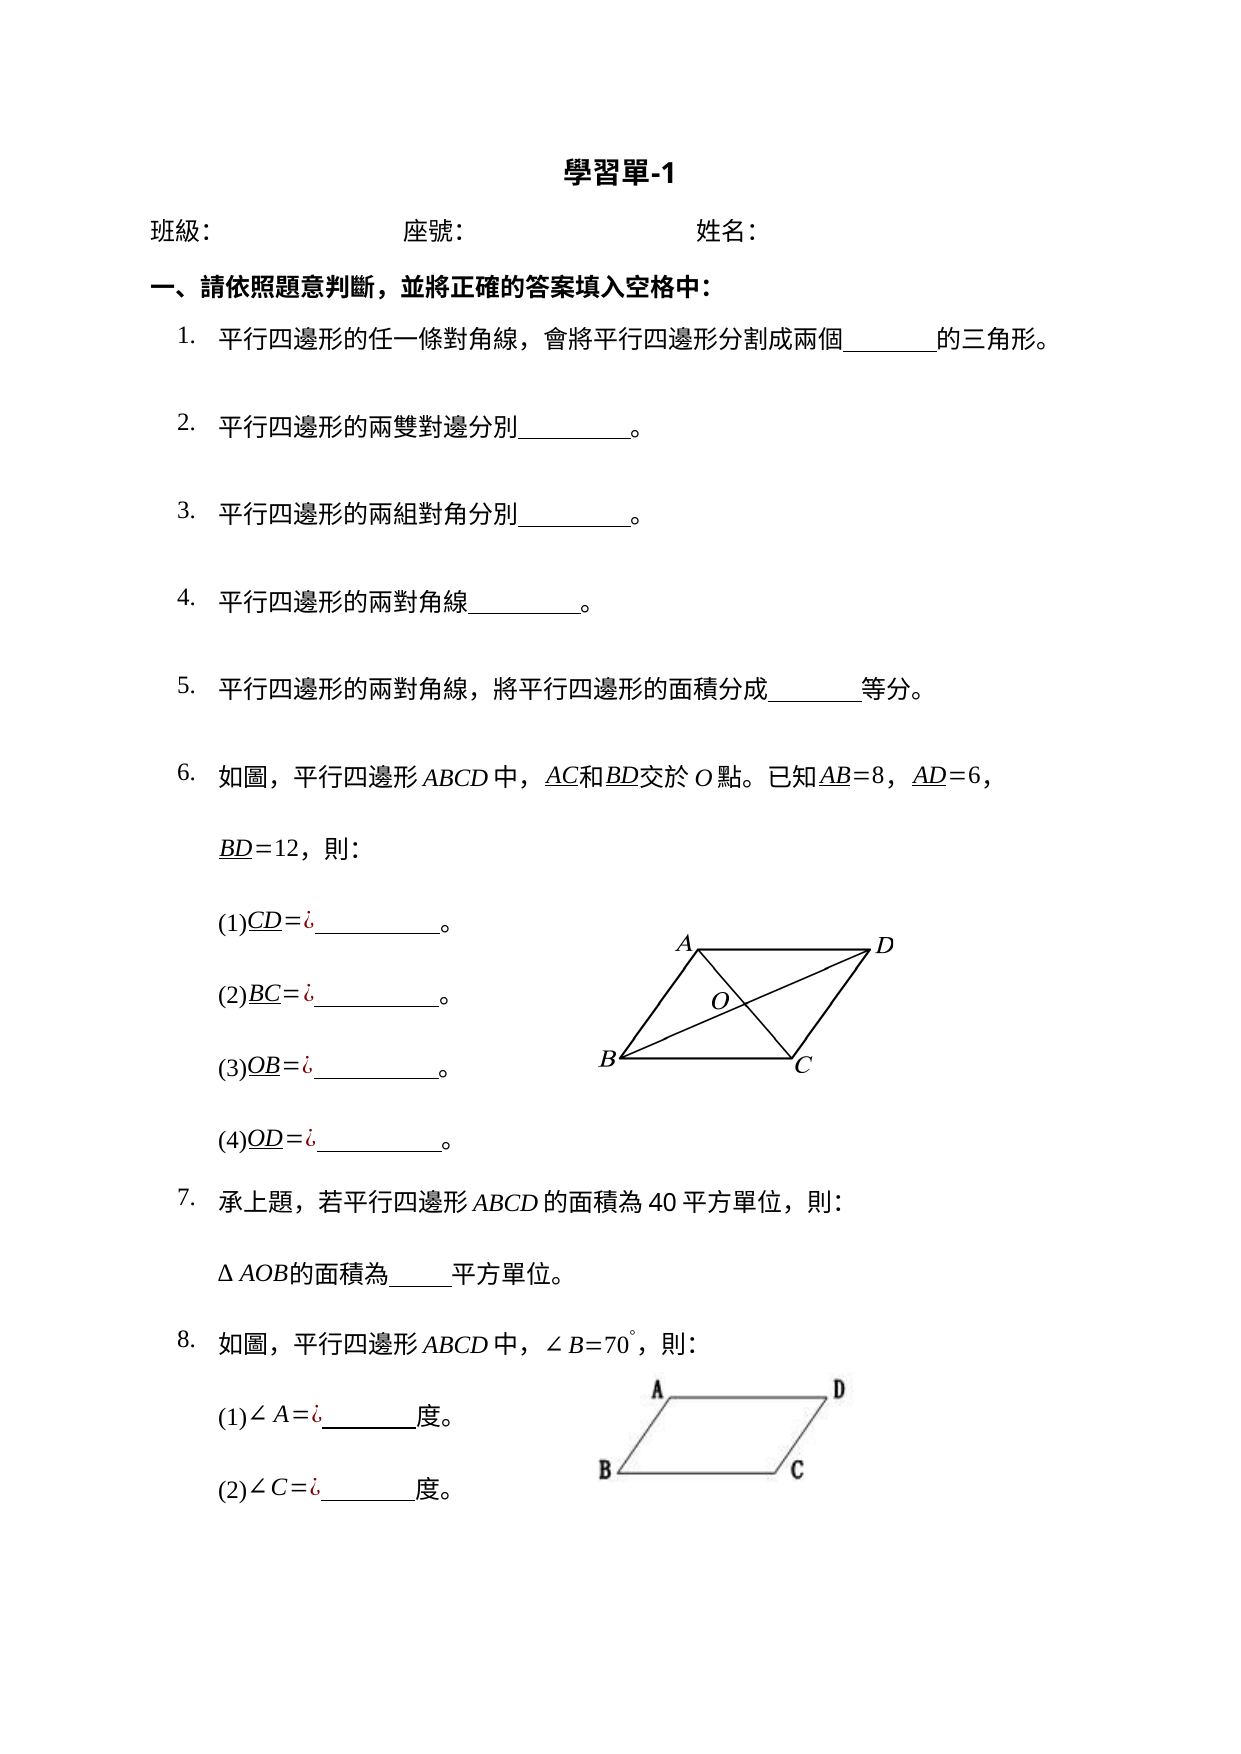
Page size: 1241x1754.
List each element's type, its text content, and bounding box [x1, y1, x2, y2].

table_cell 承上題，若平行四邊形ABCD的面積為40平方單位，則： 的面積為 平方單位。 [207, 1183, 1078, 1324]
text 班級： 座號： 姓名： [150, 212, 1090, 248]
table_cell 5. [162, 670, 207, 757]
table_cell 平行四邊形的兩雙對邊分別 。 [207, 408, 1078, 495]
table_cell 平行四邊形的兩組對角分別 。 [207, 495, 1078, 582]
table_cell 4. [162, 583, 207, 670]
table_cell 8. [162, 1324, 207, 1547]
picture [598, 934, 894, 1073]
text 學習單-1 [150, 150, 1090, 192]
table_cell 平行四邊形的兩對角線 。 [207, 583, 1078, 670]
picture [597, 1372, 857, 1492]
table_cell 2. [162, 408, 207, 495]
table_cell 平行四邊形的兩對角線，將平行四邊形的面積分成 等分。 [207, 670, 1078, 757]
table_cell 如圖，平行四邊形ABCD中，和交於O點。已知，，，則： (1) 。 (2) 。 (3) 。 (4) 。 [207, 758, 1078, 1182]
table_cell 3. [162, 495, 207, 582]
table_header 1. [162, 320, 207, 407]
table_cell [207, 1324, 1078, 1547]
table_cell 7. [162, 1183, 207, 1324]
text 一、請依照題意判斷，並將正確的答案填入空格中： [150, 267, 1090, 303]
table_cell 6. [162, 758, 207, 1182]
table_header 平行四邊形的任一條對角線，會將平行四邊形分割成兩個 的三角形。 [207, 320, 1078, 407]
